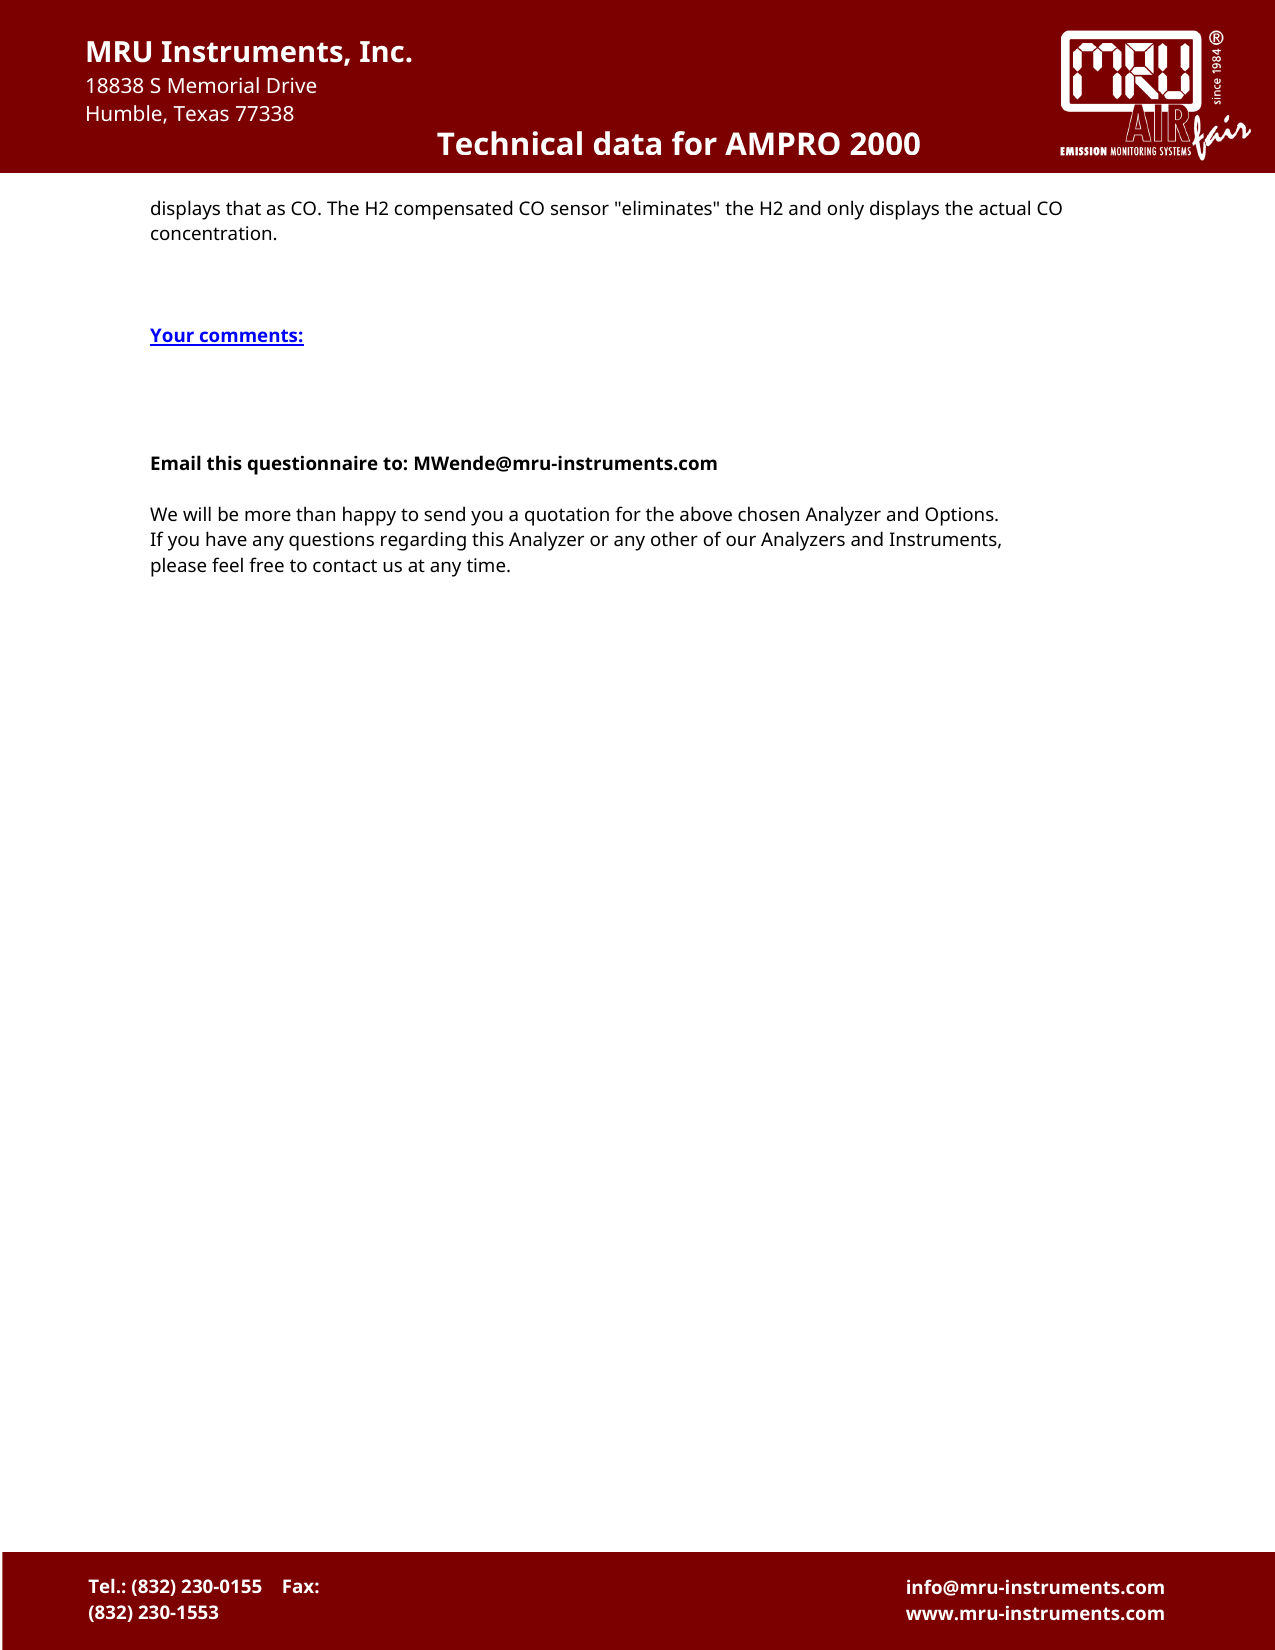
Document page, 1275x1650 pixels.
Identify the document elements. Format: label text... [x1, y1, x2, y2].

text Your comments: [150, 323, 1170, 348]
text If you have any questions regarding this Analyzer or any other of our Analyzers and Instruments, [150, 527, 1170, 552]
text please feel free to contact us at any time. [150, 552, 1170, 578]
text Email this questionnaire to: [150, 450, 1170, 476]
text We will be more than happy to send you a quotation for the above chosen Analyzer and Options. [150, 501, 1170, 527]
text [150, 195, 1170, 246]
